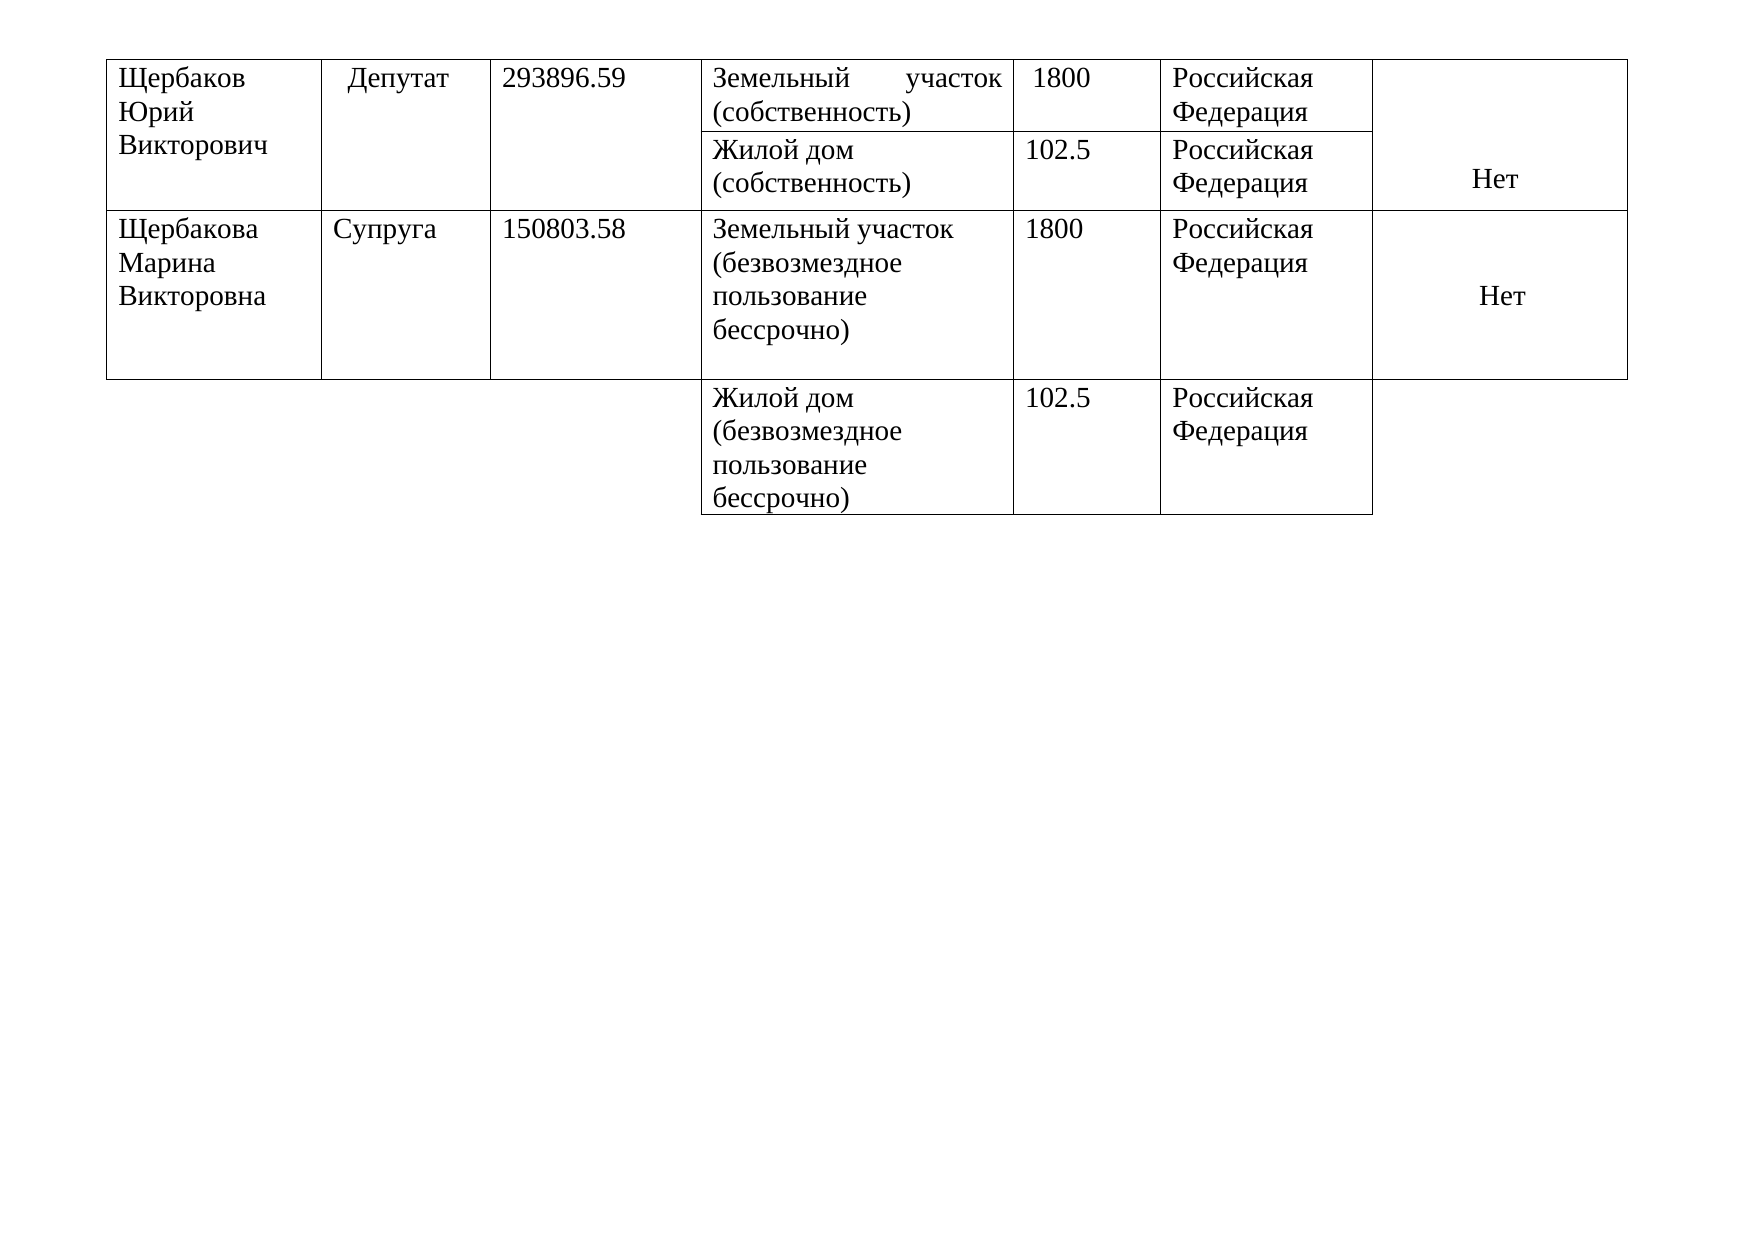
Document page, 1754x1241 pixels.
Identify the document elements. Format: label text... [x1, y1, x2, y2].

table_cell 293896.59 [491, 60, 701, 210]
table_cell Нет [1373, 211, 1627, 379]
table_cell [1161, 60, 1372, 131]
table_cell Российская Федерация [1161, 132, 1372, 210]
table_cell Щербаков Юрий Викторович [107, 60, 321, 210]
table_cell Земельный участок (собственность) [702, 60, 1013, 131]
table_cell 102.5 [1014, 380, 1160, 514]
table_cell Депутат [322, 60, 490, 210]
table_cell 102.5 [1014, 132, 1160, 210]
table_cell 1800 [1014, 60, 1160, 131]
table_cell Российская Федерация [1161, 211, 1372, 379]
table_cell 150803.58 [491, 211, 701, 379]
table_cell Российская Федерация [1161, 380, 1372, 514]
table_cell Жилой дом (собственность) [702, 132, 1013, 210]
table_cell Жилой дом (безвозмездное пользование бессрочно) [702, 380, 1013, 514]
table_cell Щербакова Марина Викторовна [107, 211, 321, 379]
table_cell Земельный участок (безвозмездное пользование бессрочно) [702, 211, 1013, 379]
table_cell 1800 [1014, 211, 1160, 379]
table_cell Нет [1373, 60, 1627, 210]
table_cell Супруга [322, 211, 490, 379]
